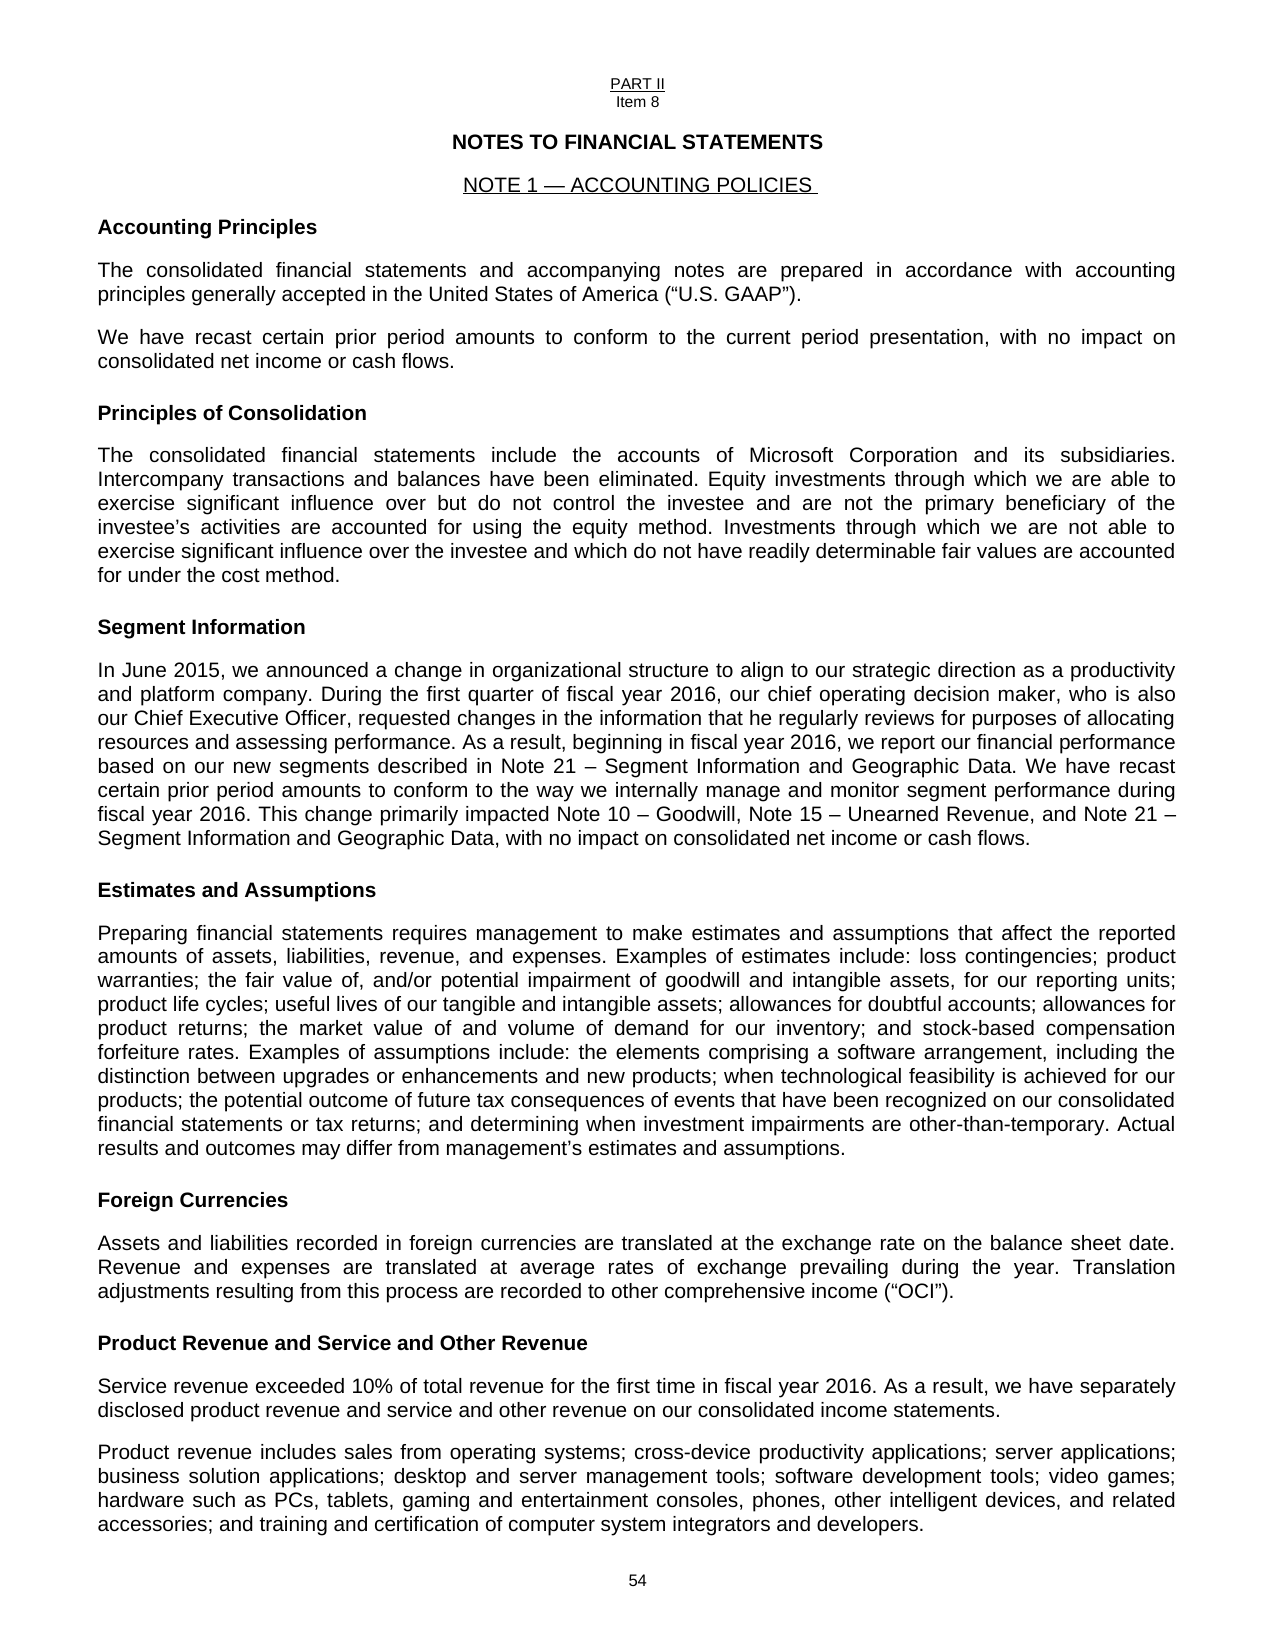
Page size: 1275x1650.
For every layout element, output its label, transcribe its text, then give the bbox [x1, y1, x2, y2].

text Principles of Consolidation [97, 401, 1177, 424]
text Estimates and Assumptions [97, 878, 1177, 902]
text Foreign Currencies [97, 1188, 1177, 1212]
text The consolidated financial statements and accompanying notes are prepared in accordance with accounting principles generally accepted in the United States of America (“U.S. GAAP”). [97, 258, 1177, 306]
text NOTE 1 — ACCOUNTING POLICIES [97, 172, 1177, 196]
text Accounting Principles [97, 215, 1177, 239]
text NOTES TO FINANCIAL STATEMENTS [97, 130, 1177, 154]
text The consolidated financial statements include the accounts of Microsoft Corporation and its subsidiaries. Intercompany transactions and balances have been eliminated. Equity investments through which we are able to exercise significant influence over but do not control the investee and are not the primary beneficiary of the investee’s activities are accounted for using the equity method. Investments through which we are not able to exercise significant influence over the investee and which do not have readily determinable fair values are accounted for under the cost method. [97, 443, 1177, 587]
text Segment Information [97, 615, 1177, 639]
text Service revenue exceeded 10% of total revenue for the first time in fiscal year 2016. As a result, we have separately disclosed product revenue and service and other revenue on our consolidated income statements. [97, 1373, 1177, 1421]
text Product revenue includes sales from operating systems; cross-device productivity applications; server applications; business solution applications; desktop and server management tools; software development tools; video games; hardware such as PCs, tablets, gaming and entertainment consoles, phones, other intelligent devices, and related accessories; and training and certification of computer system integrators and developers. [97, 1440, 1177, 1536]
text We have recast certain prior period amounts to conform to the current period presentation, with no impact on consolidated net income or cash flows. [97, 324, 1177, 372]
text In June 2015, we announced a change in organizational structure to align to our strategic direction as a productivity and platform company. During the first quarter of fiscal year 2016, our chief operating decision maker, who is also our Chief Executive Officer, requested changes in the information that he regularly reviews for purposes of allocating resources and assessing performance. As a result, beginning in fiscal year 2016, we report our financial performance based on our new segments described in Note 21 – Segment Information and Geographic Data. We have recast certain prior period amounts to conform to the way we internally manage and monitor segment performance during fiscal year 2016. This change primarily impacted Note 10 – Goodwill, Note 15 – Unearned Revenue, and Note 21 – Segment Information and Geographic Data, with no impact on consolidated net income or cash flows. [97, 658, 1177, 849]
text Product Revenue and Service and Other Revenue [97, 1331, 1177, 1355]
text Preparing financial statements requires management to make estimates and assumptions that affect the reported amounts of assets, liabilities, revenue, and expenses. Examples of estimates include: loss contingencies; product warranties; the fair value of, and/or potential impairment of goodwill and intangible assets, for our reporting units; product life cycles; useful lives of our tangible and intangible assets; allowances for doubtful accounts; allowances for product returns; the market value of and volume of demand for our inventory; and stock-based compensation forfeiture rates. Examples of assumptions include: the elements comprising a software arrangement, including the distinction between upgrades or enhancements and new products; when technological feasibility is achieved for our products; the potential outcome of future tax consequences of events that have been recognized on our consolidated financial statements or tax returns; and determining when investment impairments are other-than-temporary. Actual results and outcomes may differ from management’s estimates and assumptions. [97, 920, 1177, 1160]
text Assets and liabilities recorded in foreign currencies are translated at the exchange rate on the balance sheet date. Revenue and expenses are translated at average rates of exchange prevailing during the year. Translation adjustments resulting from this process are recorded to other comprehensive income (“OCI”). [97, 1231, 1177, 1303]
